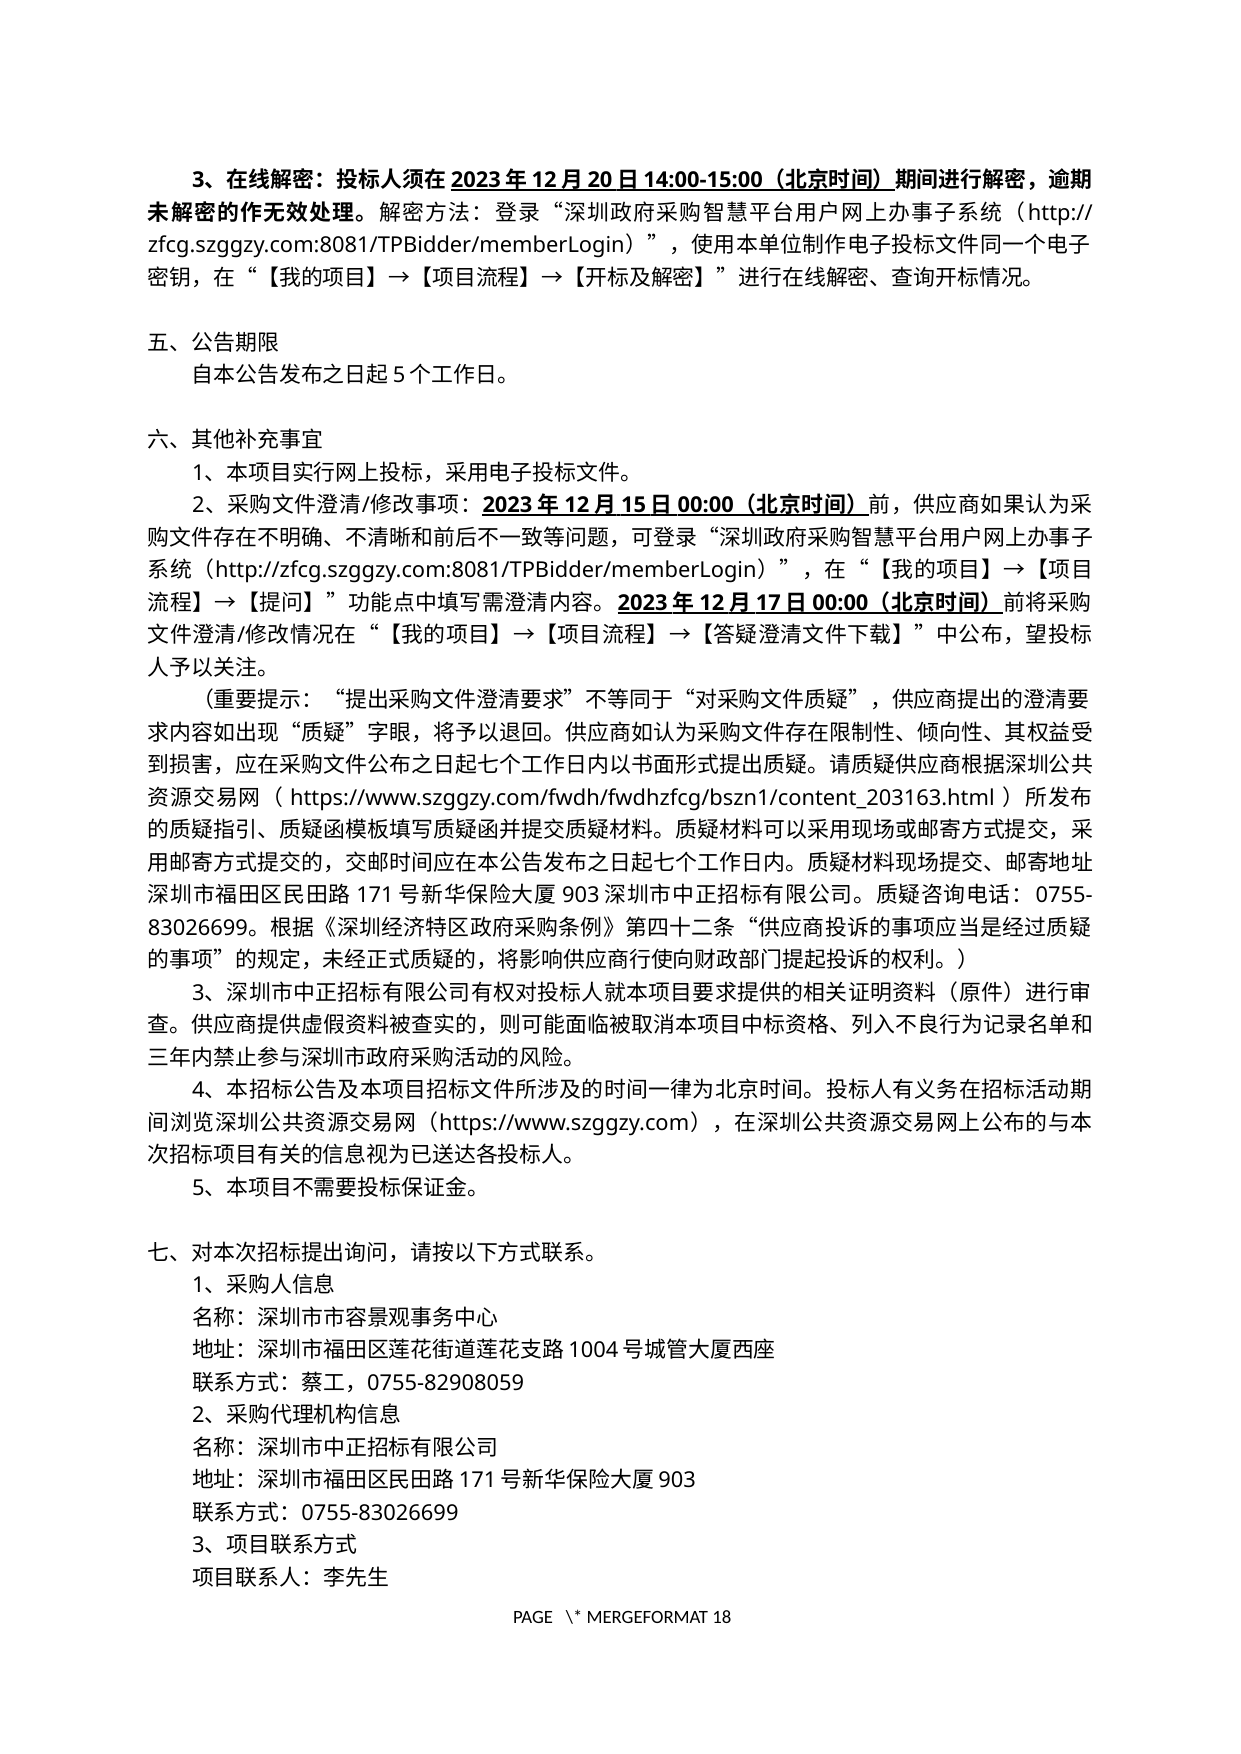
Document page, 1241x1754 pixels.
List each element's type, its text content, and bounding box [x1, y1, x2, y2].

text 4、本招标公告及本项目招标文件所涉及的时间一律为北京时间。投标人有义务在招标活动期间浏览深圳公共资源交易网（https://www.szggzy.com），在深圳公共资源交易网上公布的与本次招标项目有关的信息视为已送达各投标人。 [148, 1072, 1093, 1169]
text 地址：深圳市福田区莲花街道莲花支路1004号城管大厦西座 [148, 1332, 1093, 1364]
text 五、公告期限 [148, 324, 1093, 357]
text 联系方式：0755-83026699 [148, 1494, 1093, 1527]
text 3、深圳市中正招标有限公司有权对投标人就本项目要求提供的相关证明资料（原件）进行审查。供应商提供虚假资料被查实的，则可能面临被取消本项目中标资格、列入不良行为记录名单和三年内禁止参与深圳市政府采购活动的风险。 [148, 974, 1093, 1072]
text 名称：深圳市市容景观事务中心 [148, 1299, 1093, 1332]
text 六、其他补充事宜 [148, 422, 1093, 454]
text 七、对本次招标提出询问，请按以下方式联系。 [148, 1234, 1093, 1267]
text 2、采购文件澄清/修改事项：2023年12月15日00:00（北京时间）前，供应商如果认为采购文件存在不明确、不清晰和前后不一致等问题，可登录“深圳政府采购智慧平台用户网上办事子系统（http://zfcg.szggzy.com:8081/TPBidder/memberLogin）”，在“【我的项目】→【项目流程】→【提问】”功能点中填写需澄清内容。2023年12月17日00:00（北京时间）前将采购文件澄清/修改情况在“【我的项目】→【项目流程】→【答疑澄清文件下载】”中公布，望投标人予以关注。 [148, 487, 1093, 682]
text 1、采购人信息 [148, 1267, 1093, 1299]
text 名称：深圳市中正招标有限公司 [148, 1429, 1093, 1462]
text 5、本项目不需要投标保证金。 [148, 1169, 1093, 1202]
text 1、本项目实行网上投标，采用电子投标文件。 [148, 454, 1093, 487]
text 地址：深圳市福田区民田路171号新华保险大厦903 [148, 1462, 1093, 1494]
text 项目联系人：李先生 [148, 1559, 1093, 1592]
text （重要提示：“提出采购文件澄清要求”不等同于“对采购文件质疑”，供应商提出的澄清要求内容如出现“质疑”字眼，将予以退回。供应商如认为采购文件存在限制性、倾向性、其权益受到损害，应在采购文件公布之日起七个工作日内以书面形式提出质疑。请质疑供应商根据深圳公共资源交易网（ https://www.szggzy.com/fwdh/fwdhzfcg/bszn1/content_203163.html ）所发布的质疑指引、质疑函模板填写质疑函并提交质疑材料。质疑材料可以采用现场或邮寄方式提交，采用邮寄方式提交的，交邮时间应在本公告发布之日起七个工作日内。质疑材料现场提交、邮寄地址：深圳市福田区民田路171号新华保险大厦903深圳市中正招标有限公司。质疑咨询电话：0755-83026699。根据《深圳经济特区政府采购条例》第四十二条“供应商投诉的事项应当是经过质疑的事项”的规定，未经正式质疑的，将影响供应商行使向财政部门提起投诉的权利。） [148, 682, 1093, 974]
text 自本公告发布之日起5个工作日。 [148, 357, 1093, 389]
text 3、项目联系方式 [148, 1527, 1093, 1559]
text 2、采购代理机构信息 [148, 1397, 1093, 1429]
text 3、在线解密：投标人须在2023年12月20日14:00-15:00（北京时间）期间进行解密，逾期未解密的作无效处理。解密方法：登录“深圳政府采购智慧平台用户网上办事子系统（http://zfcg.szggzy.com:8081/TPBidder/memberLogin）”，使用本单位制作电子投标文件同一个电子密钥，在“【我的项目】→【项目流程】→【开标及解密】”进行在线解密、查询开标情况。 [148, 162, 1093, 292]
text 联系方式：蔡工，0755-82908059 [148, 1364, 1093, 1397]
